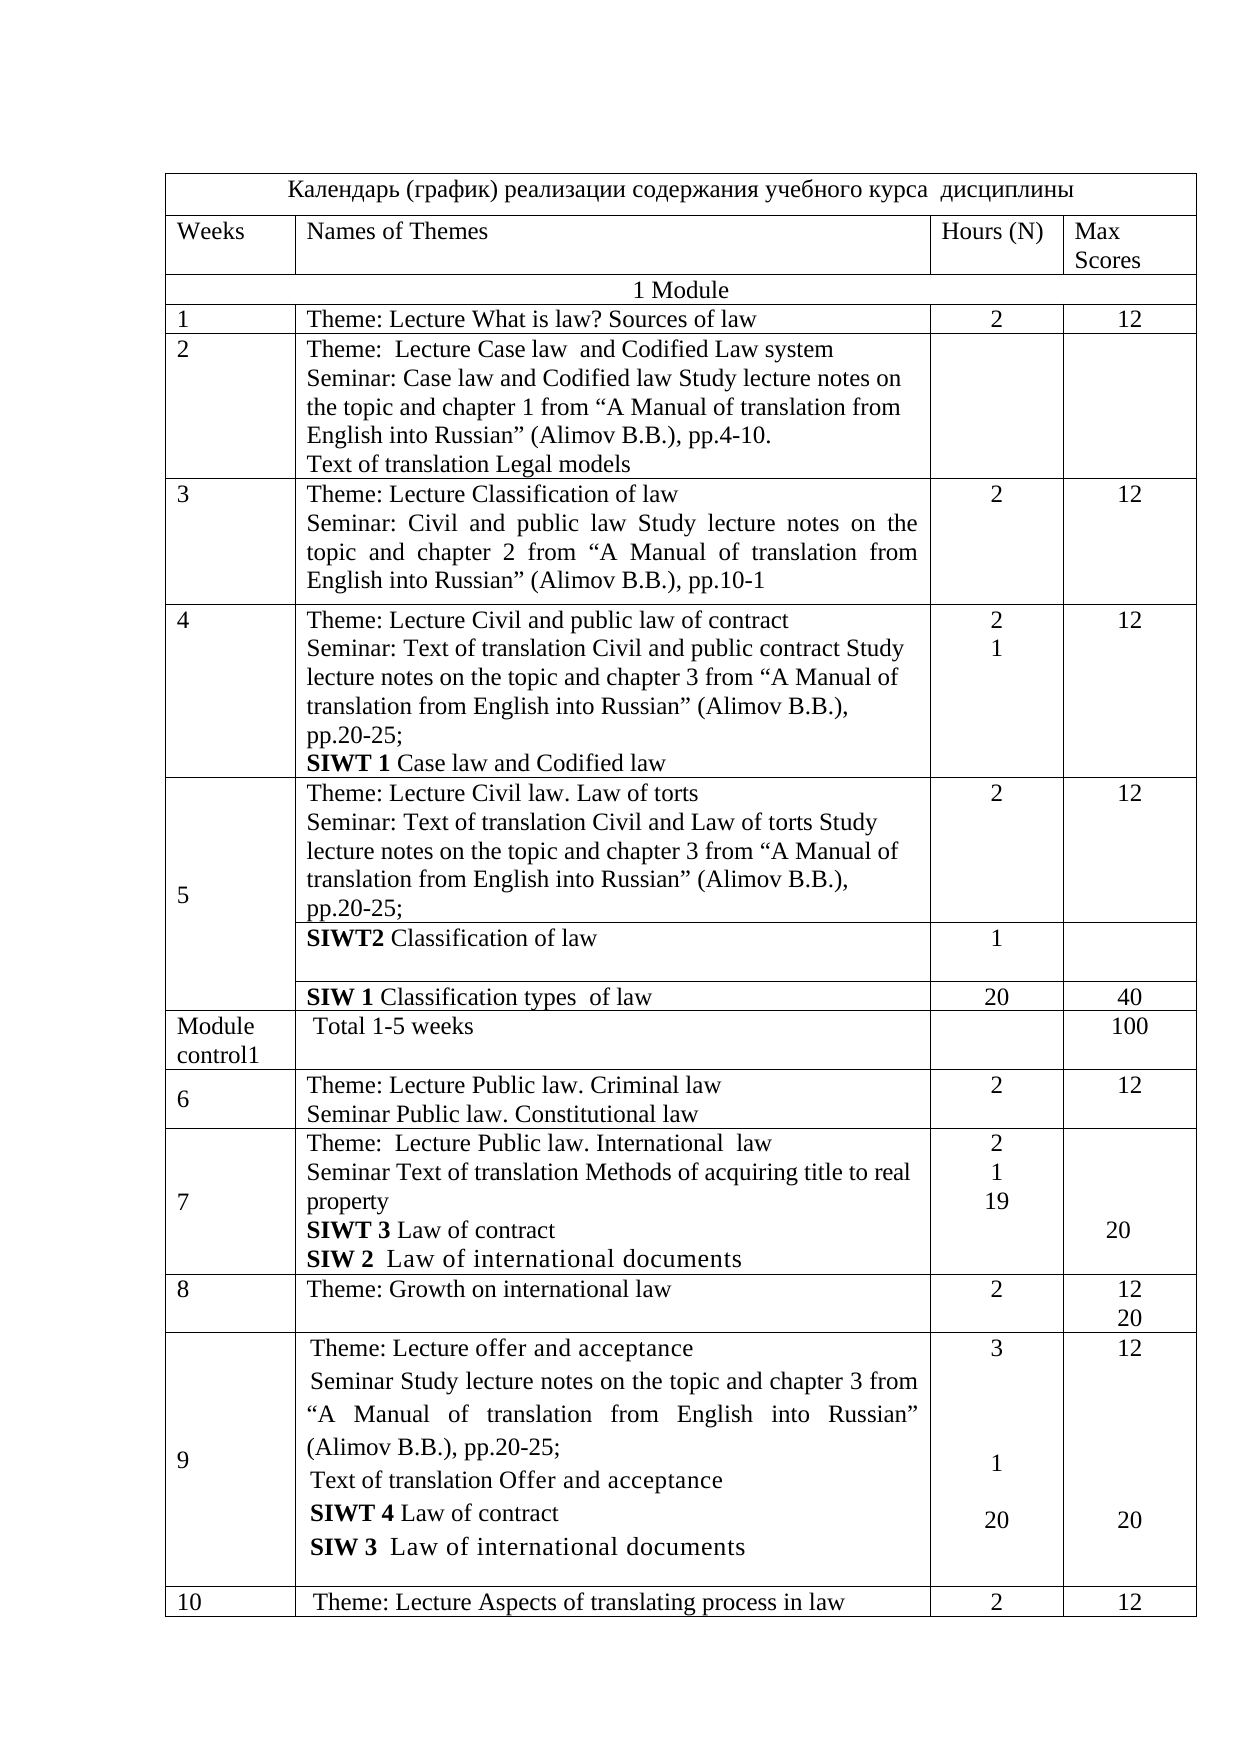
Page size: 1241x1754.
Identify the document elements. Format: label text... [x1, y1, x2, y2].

table_cell 4 [166, 605, 295, 777]
table_cell 20 [931, 982, 1063, 1010]
table_header Календарь (график) реализации содержания учебного курса дисциплины [166, 174, 1196, 215]
table_cell 7 [166, 1129, 295, 1273]
table_cell 100 [1064, 1011, 1196, 1069]
table_cell 6 [166, 1070, 295, 1127]
table_cell 2 1 [931, 605, 1063, 777]
table_cell 12 [1064, 605, 1196, 777]
table_cell Theme: Lecture Public law. International law Seminar Text of translation Methods of acquiring title to real property SIWT 3 Law of contract SIW 2 Law of international documents [296, 1129, 930, 1273]
table_cell 3 [166, 479, 295, 604]
table_cell 40 [1064, 982, 1196, 1010]
table_cell 2 [931, 1070, 1063, 1127]
table_cell 3 1 20 [931, 1333, 1063, 1586]
table_cell 2 [931, 1587, 1063, 1616]
table_cell 10 [166, 1587, 295, 1616]
table_cell [931, 1011, 1063, 1069]
table_cell 12 20 [1064, 1333, 1196, 1586]
table_cell 8 [166, 1275, 295, 1332]
table_cell Weeks [166, 216, 295, 274]
table_cell Hours (N) [931, 216, 1063, 274]
table_cell 9 [166, 1333, 295, 1586]
table_cell 1 [166, 305, 295, 333]
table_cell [296, 1587, 930, 1616]
table_cell 12 [1064, 479, 1196, 604]
table_cell 12 [1064, 305, 1196, 333]
table_cell 2 [166, 334, 295, 478]
table_cell [1064, 334, 1196, 478]
table_cell Theme: Lecture Classification of law Seminar: Civil and public law Study lecture notes on the topic and chapter 2 from “A Manual of translation from English into Russian” (Alimov B.B.), pp.10-1 [296, 479, 930, 604]
table_cell SIW 1 Classification types of law [296, 982, 930, 1010]
table_cell 2 1 19 [931, 1129, 1063, 1273]
table_cell Theme: Lecture offer and acceptance Seminar Study lecture notes on the topic and chapter 3 from “A Manual of translation from English into Russian” (Alimov B.B.), pp.20-25; Text of translation Offer and acceptance SIWT 4 Law of contract SIW 3 Law of international documents [296, 1333, 930, 1586]
table_cell Theme: Lecture What is law? Sources of law [296, 305, 930, 333]
table_cell Module control1 [166, 1011, 295, 1069]
table_cell 1 [931, 923, 1063, 981]
table_cell Total 1-5 weeks [296, 1011, 930, 1069]
table_cell 12 [1064, 778, 1196, 922]
table_cell 12 [1064, 1587, 1196, 1616]
table_cell Theme: Lecture Public law. Criminal law Seminar Public law. Constitutional law [296, 1070, 930, 1127]
table_cell Max Scores [1064, 216, 1196, 274]
table_cell [931, 334, 1063, 478]
table_cell 20 [1064, 1129, 1196, 1273]
table_cell 1 Module [166, 275, 1196, 303]
table_cell 5 [166, 778, 295, 1010]
table_cell 2 [931, 305, 1063, 333]
table_cell 12 20 [1064, 1275, 1196, 1332]
table_cell Theme: Lecture Civil law. Law of torts Seminar: Text of translation Civil and Law of torts Study lecture notes on the topic and chapter 3 from “A Manual of translation from English into Russian” (Alimov B.B.), pp.20-25; [296, 778, 930, 922]
table_cell Theme: Lecture Civil and public law of contract Seminar: Text of translation Civil and public contract Study lecture notes on the topic and chapter 3 from “A Manual of translation from English into Russian” (Alimov B.B.), pp.20-25; SIWT 1 Case law and Codified law [296, 605, 930, 777]
table_cell Names of Themes [296, 216, 930, 274]
table_cell 2 [931, 1275, 1063, 1332]
table_cell 2 [931, 778, 1063, 922]
table_cell Theme: Lecture Case law and Codified Law system Seminar: Case law and Codified law Study lecture notes on the topic and chapter 1 from “A Manual of translation from English into Russian” (Alimov B.B.), pp.4-10. Text of translation Legal models [296, 334, 930, 478]
table_cell [1064, 923, 1196, 981]
table_cell 2 [931, 479, 1063, 604]
table_cell Theme: Growth on international law [296, 1275, 930, 1332]
table_cell 12 [1064, 1070, 1196, 1127]
table_cell SIWT2 Classification of law [296, 923, 930, 981]
